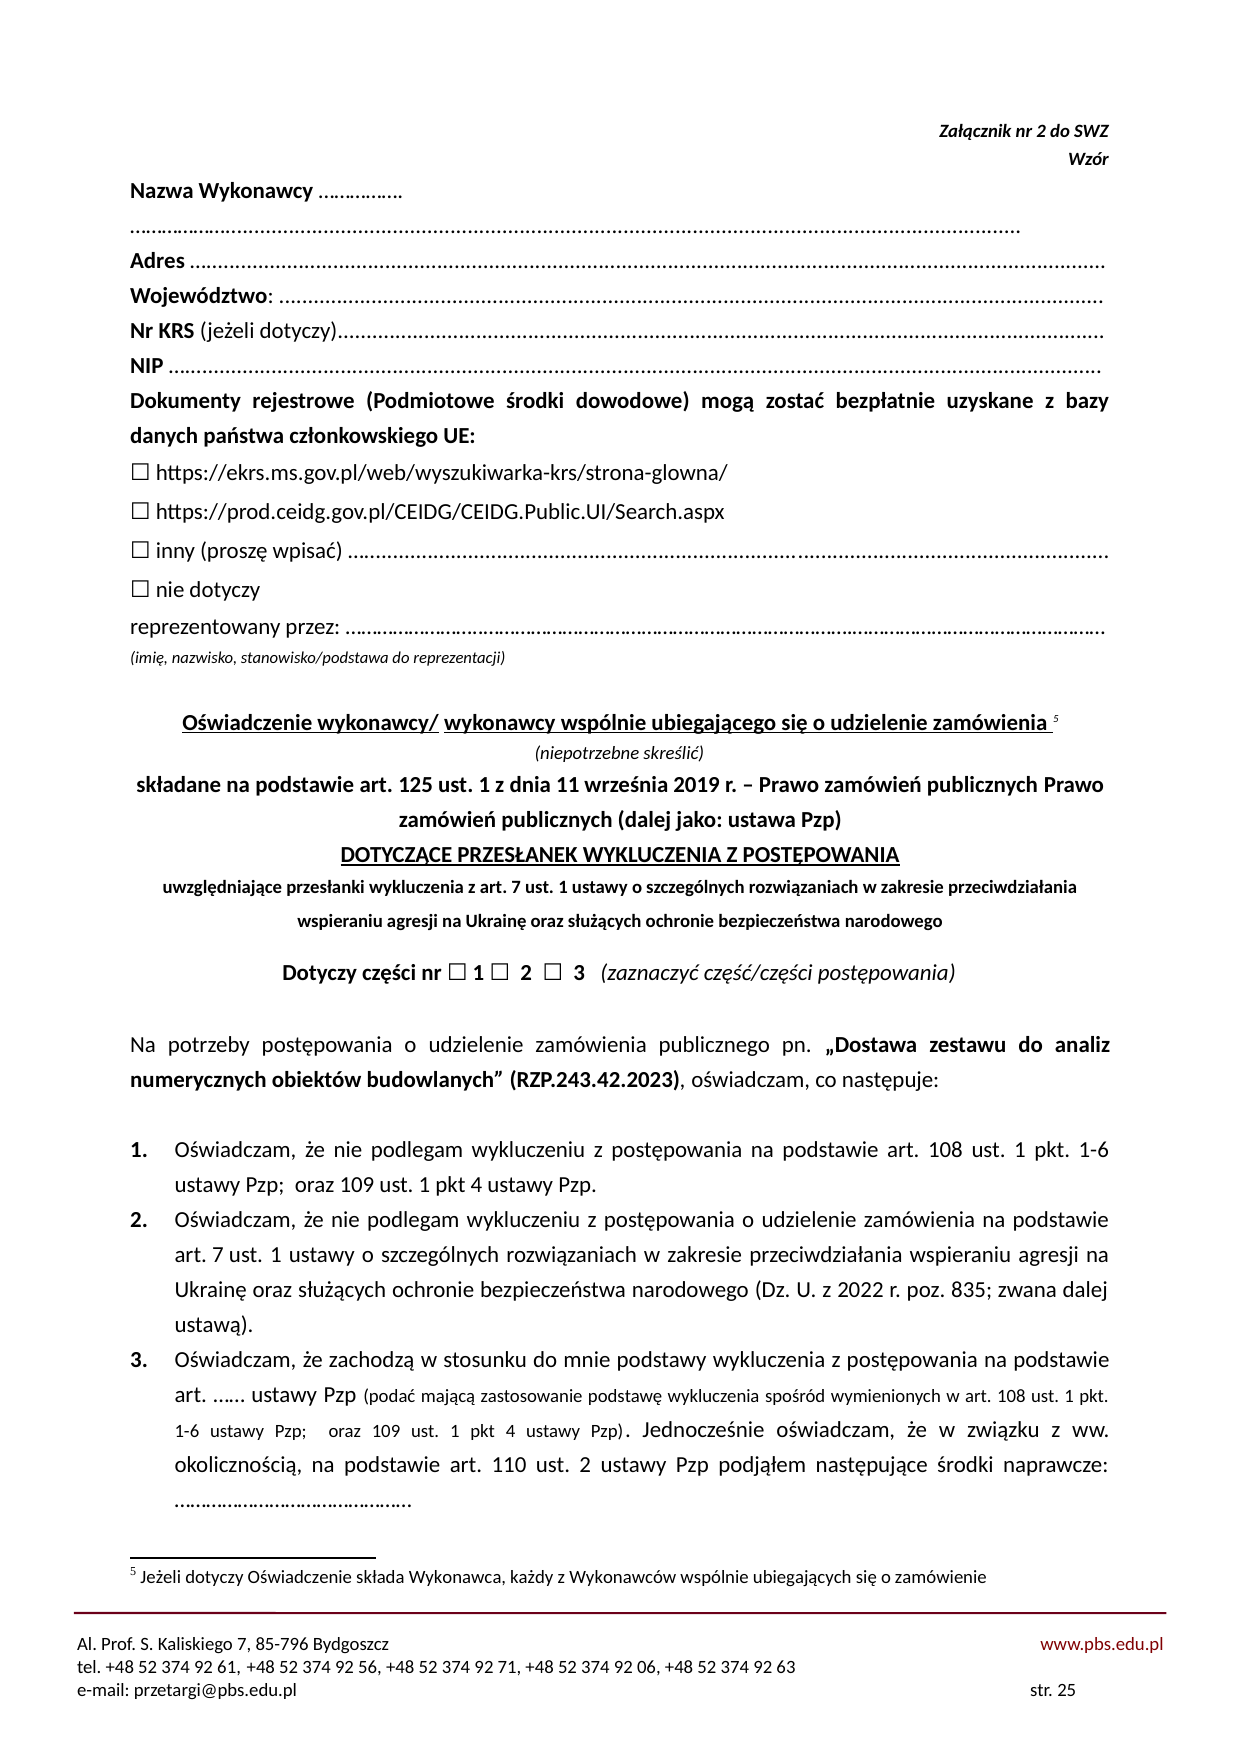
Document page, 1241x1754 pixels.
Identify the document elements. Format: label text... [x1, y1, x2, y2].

text NIP …............................................................................................................................................................... [130, 351, 1110, 379]
text inny (proszę wpisać) …................................................................................................................................. [130, 534, 1110, 565]
text Województwo: ............................................................................................................................................... [130, 281, 1110, 309]
text Nazwa Wykonawcy …………….……………….......................................................................................................................................... [130, 176, 1110, 239]
list Oświadczam, że zachodzą w stosunku do mnie podstawy wykluczenia z postępowania na podstawie art. …… ustawy Pzp (podać mającą zastosowanie podstawę wykluczenia spośród wymienionych w art. 108 ust. 1 pkt. 1-6 ustawy Pzp; oraz 109 ust. 1 pkt 4 ustawy Pzp). Jednocześnie oświadczam, że w związku z ww. okolicznością, na podstawie art. 110 ust. 2 ustawy Pzp podjąłem następujące środki naprawcze: ……………………………………… [130, 1345, 1110, 1513]
text Wzór [130, 147, 1110, 170]
text składane na podstawie art. 125 ust. 1 z dnia 11 września 2019 r. – Prawo zamówień publicznych Prawo zamówień publicznych (dalej jako: ustawa Pzp) [130, 770, 1110, 833]
text Nr KRS (jeżeli dotyczy)..................................................................................................................................... [130, 316, 1110, 344]
text Na potrzeby postępowania o udzielenie zamówienia publicznego pn. „Dostawa zestawu do analiz numerycznych obiektów budowlanych” (RZP.243.42.2023), oświadczam, co następuje: [130, 1030, 1110, 1093]
text uwzględniające przesłanki wykluczenia z art. 7 ust. 1 ustawy o szczególnych rozwiązaniach w zakresie przeciwdziałania wspieraniu agresji na Ukrainę oraz służących ochronie bezpieczeństwa narodowego [130, 875, 1110, 932]
text Adres …............................................................................................................................................................ [130, 246, 1110, 274]
text Dotyczy części nr 1 2 3 (zaznaczyć część/części postępowania) [130, 956, 1110, 987]
text (imię, nazwisko, stanowisko/podstawa do reprezentacji) [130, 647, 966, 668]
text DOTYCZĄCE PRZESŁANEK WYKLUCZENIA Z POSTĘPOWANIA [130, 840, 1110, 868]
text nie dotyczy [130, 573, 1110, 604]
text reprezentowany przez: ……………………..…………………………………………………………….………………………………………… [130, 612, 1110, 640]
text https://ekrs.ms.gov.pl/web/wyszukiwarka-krs/strona-glowna/ [130, 456, 1110, 487]
text Oświadczenie wykonawcy/ wykonawcy wspólnie ubiegającego się o udzielenie zamówienia (niepotrzebne skreślić) [130, 708, 1110, 764]
text Dokumenty rejestrowe (Podmiotowe środki dowodowe) mogą zostać bezpłatnie uzyskane z bazy danych państwa członkowskiego UE: [130, 386, 1110, 449]
text Załącznik nr 2 do SWZ [130, 119, 1110, 142]
list Oświadczam, że nie podlegam wykluczeniu z postępowania na podstawie art. 108 ust. 1 pkt. 1-6 ustawy Pzp; oraz 109 ust. 1 pkt 4 ustawy Pzp. [130, 1135, 1110, 1198]
text https://prod.ceidg.gov.pl/CEIDG/CEIDG.Public.UI/Search.aspx [130, 495, 1110, 526]
list Oświadczam, że nie podlegam wykluczeniu z postępowania o udzielenie zamówienia na podstawie art. 7 ust. 1 ustawy o szczególnych rozwiązaniach w zakresie przeciwdziałania wspieraniu agresji na Ukrainę oraz służących ochronie bezpieczeństwa narodowego (Dz. U. z 2022 r. poz. 835; zwana dalej ustawą). [130, 1205, 1110, 1338]
